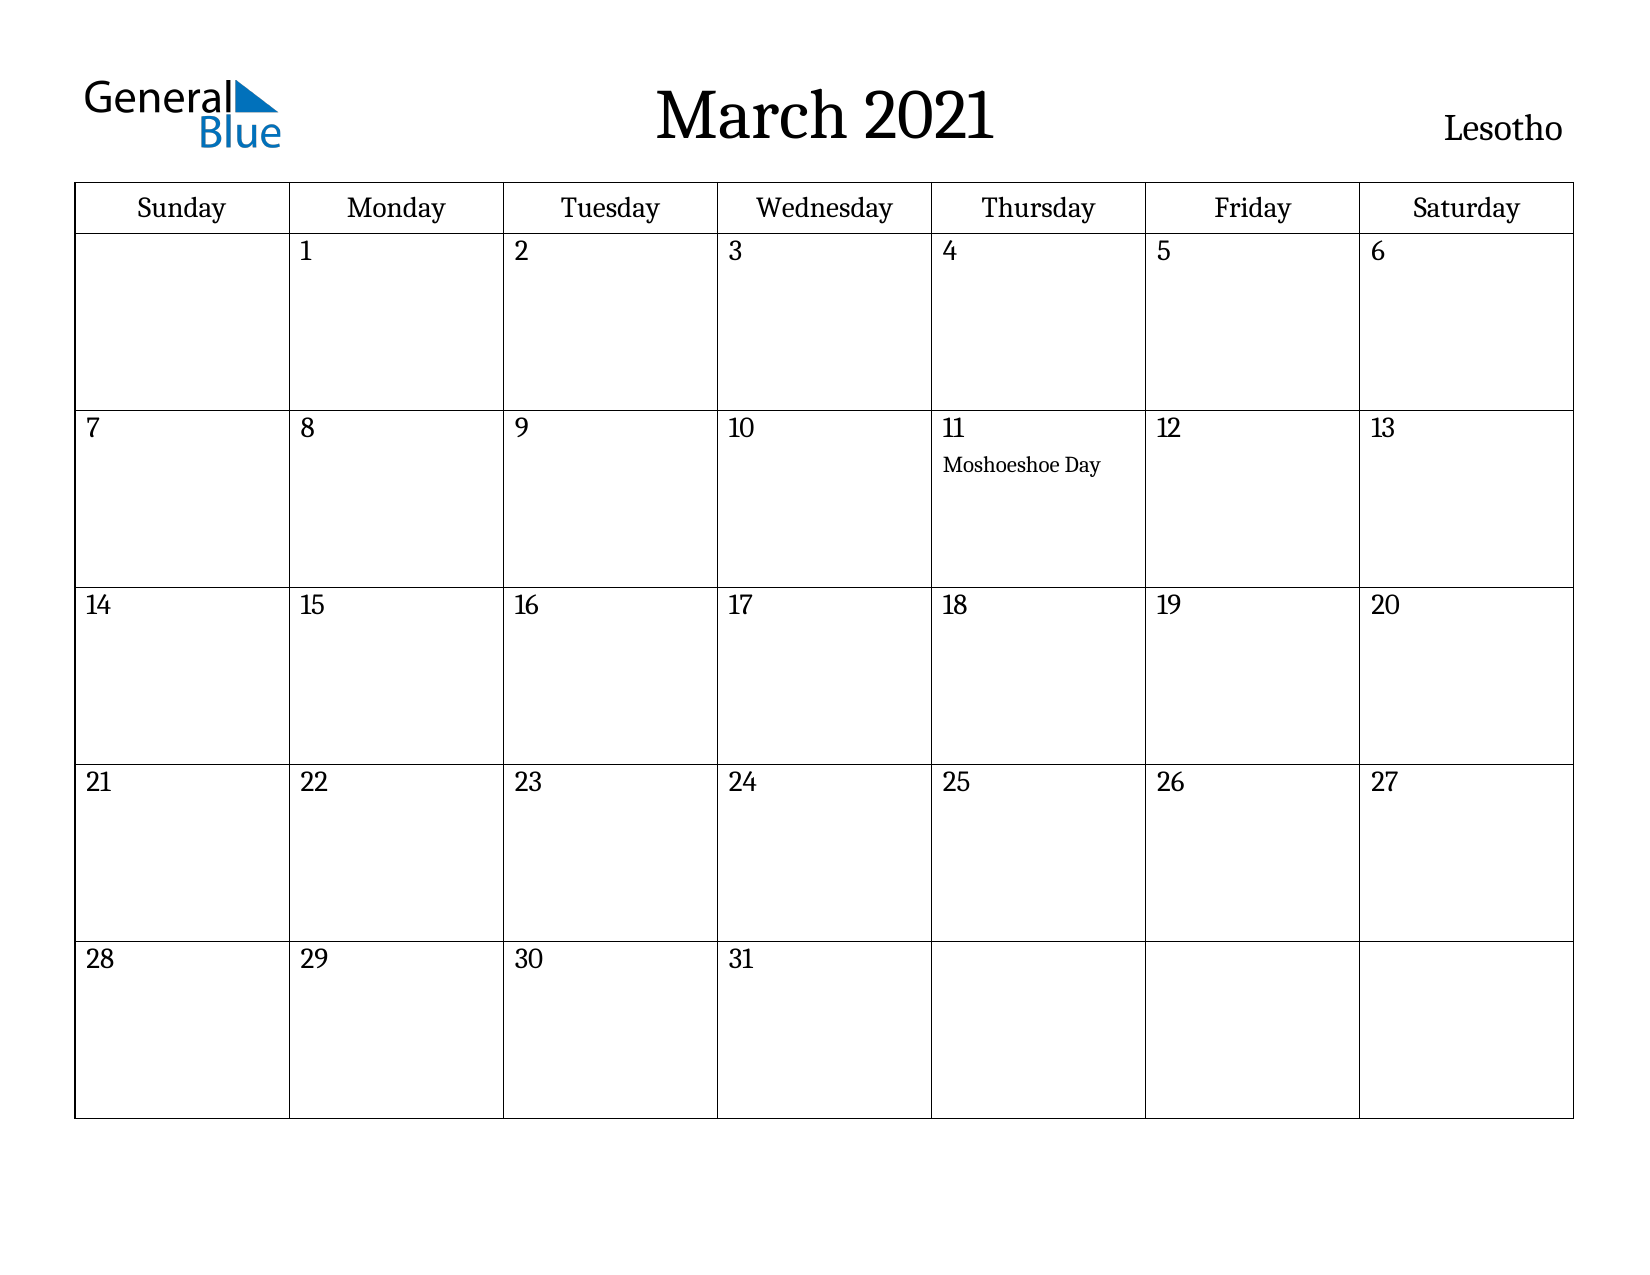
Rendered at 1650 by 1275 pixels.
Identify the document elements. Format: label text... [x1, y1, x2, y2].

table_cell [504, 452, 717, 587]
table_cell Saturday [1360, 183, 1573, 233]
table_cell 10 [718, 411, 931, 452]
table_cell 28 [76, 942, 289, 983]
table_cell [932, 806, 1145, 941]
table_cell 29 [290, 942, 503, 983]
table_cell [932, 629, 1145, 764]
table_cell 2 [504, 234, 717, 275]
table_cell [1360, 275, 1573, 410]
table_cell 31 [718, 942, 931, 983]
table_cell [932, 275, 1145, 410]
table_cell [76, 983, 289, 1118]
table_cell Moshoeshoe Day [932, 452, 1145, 587]
table_cell 20 [1360, 588, 1573, 629]
table_header [75, 75, 503, 182]
table_cell 7 [76, 411, 289, 452]
table_cell [290, 275, 503, 410]
table_cell [290, 629, 503, 764]
table_cell [1360, 942, 1573, 983]
table_cell [1146, 629, 1359, 764]
table_cell [76, 234, 289, 275]
table_cell [76, 275, 289, 410]
table_cell 13 [1360, 411, 1573, 452]
table_cell [1146, 942, 1359, 983]
table_cell 24 [718, 765, 931, 806]
table_cell [290, 806, 503, 941]
table_cell 16 [504, 588, 717, 629]
table_cell [1360, 452, 1573, 587]
table_cell 14 [76, 588, 289, 629]
table_cell [76, 806, 289, 941]
table_cell [1146, 983, 1359, 1118]
table_cell Monday [290, 183, 503, 233]
table_header Lesotho [1146, 75, 1574, 182]
table_cell [290, 452, 503, 587]
table_cell [504, 629, 717, 764]
table_cell 9 [504, 411, 717, 452]
table_cell 17 [718, 588, 931, 629]
table_cell 1 [290, 234, 503, 275]
table_cell [504, 806, 717, 941]
table_cell 27 [1360, 765, 1573, 806]
table_cell Sunday [76, 183, 289, 233]
table_cell [718, 452, 931, 587]
table_cell 23 [504, 765, 717, 806]
table_cell 11 [932, 411, 1145, 452]
table_cell [718, 629, 931, 764]
table_cell [76, 452, 289, 587]
table_cell [932, 942, 1145, 983]
table_cell 25 [932, 765, 1145, 806]
table_cell 4 [932, 234, 1145, 275]
table_header March 2021 [503, 75, 1146, 182]
table_cell [504, 275, 717, 410]
table_cell 21 [76, 765, 289, 806]
table_cell 30 [504, 942, 717, 983]
table_cell [932, 983, 1145, 1118]
table_cell [1360, 629, 1573, 764]
table_cell [504, 983, 717, 1118]
picture [85, 80, 281, 148]
table_cell [76, 629, 289, 764]
table_cell 6 [1360, 234, 1573, 275]
table_cell [1146, 275, 1359, 410]
table_cell [718, 275, 931, 410]
table_cell Tuesday [504, 183, 717, 233]
table_cell 19 [1146, 588, 1359, 629]
table_cell 15 [290, 588, 503, 629]
table_cell 26 [1146, 765, 1359, 806]
table_cell [718, 983, 931, 1118]
table_cell [1146, 806, 1359, 941]
table_cell 5 [1146, 234, 1359, 275]
table_cell [1360, 983, 1573, 1118]
table_cell 18 [932, 588, 1145, 629]
table_cell 3 [718, 234, 931, 275]
table_cell [1146, 452, 1359, 587]
table_cell [290, 983, 503, 1118]
table_cell [1360, 806, 1573, 941]
table_cell [718, 806, 931, 941]
table_cell 12 [1146, 411, 1359, 452]
table_cell 8 [290, 411, 503, 452]
table_cell Wednesday [718, 183, 931, 233]
table_cell 22 [290, 765, 503, 806]
table_cell Friday [1146, 183, 1359, 233]
table_cell Thursday [932, 183, 1145, 233]
